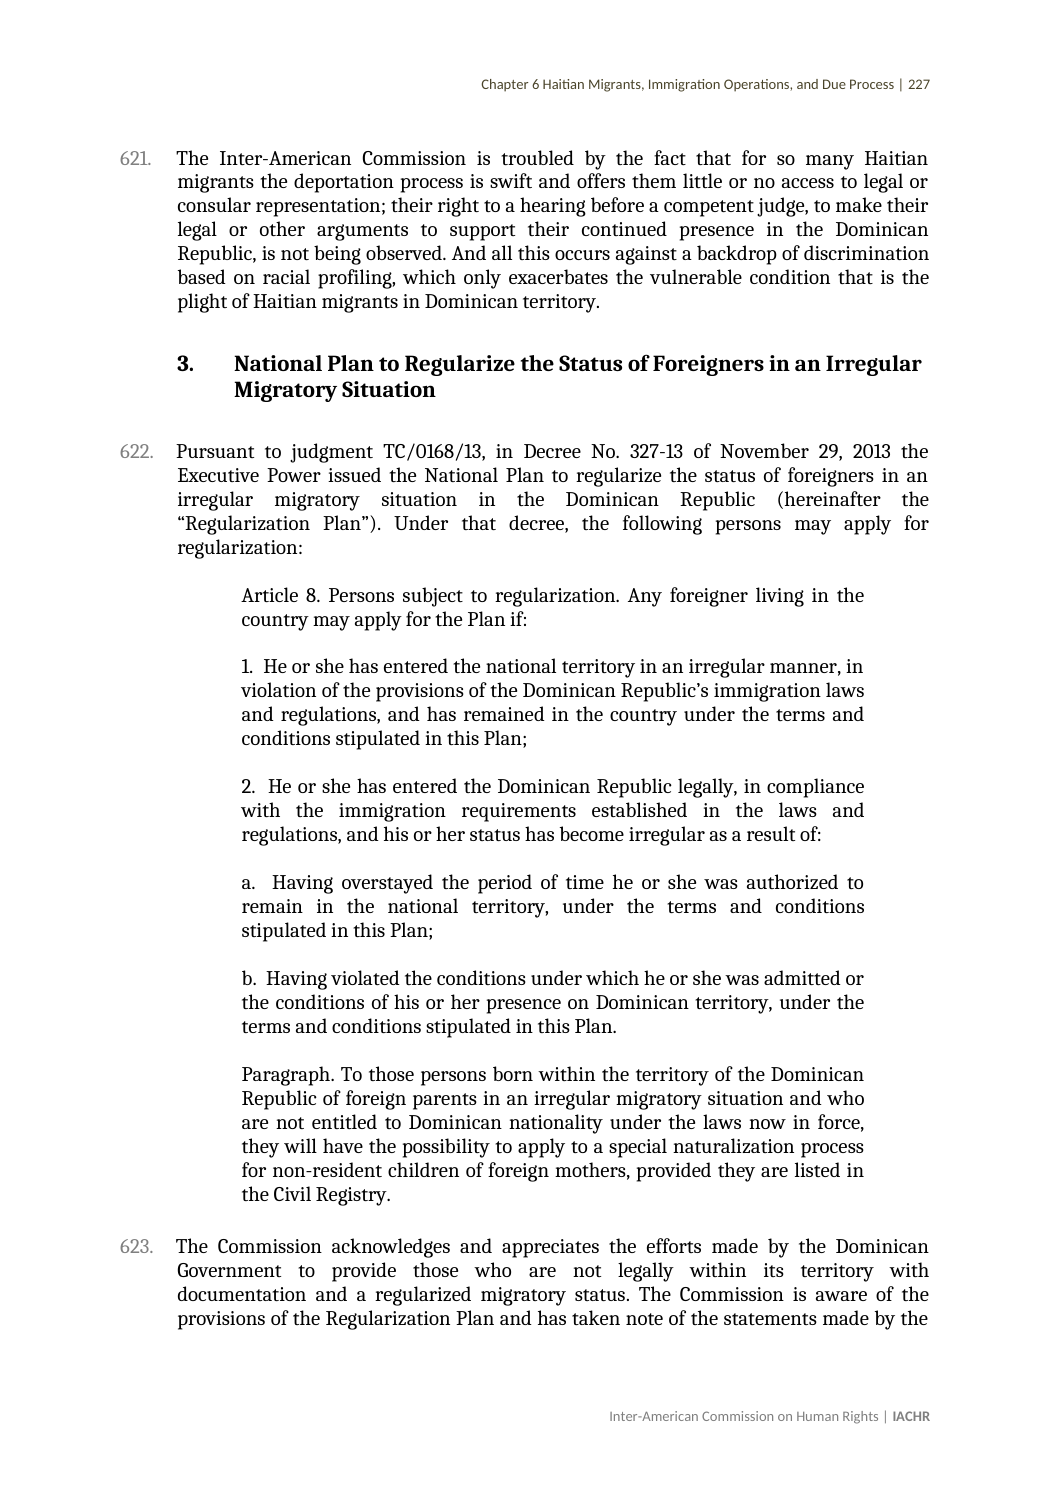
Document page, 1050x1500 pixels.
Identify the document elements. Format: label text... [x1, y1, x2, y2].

text 1. He or she has entered the national territory in an irregular manner, in violation of the provisions of the Dominican Republic’s immigration laws and regulations, and has remained in the country under the terms and conditions stipulated in this Plan; [241, 655, 866, 751]
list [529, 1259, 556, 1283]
subtitle 3. National Plan to Regularize the Status of Foreigners in an Irregular Migratory Situation [177, 350, 930, 403]
text Paragraph. To those persons born within the territory of the Dominican Republic of foreign parents in an irregular migratory situation and who are not entitled to Dominican nationality under the laws now in force, they will have the possibility to apply to a special naturalization process for non-resident children of foreign mothers, provided they are listed in the Civil Registry. [241, 1062, 866, 1206]
text a. Having overstayed the period of time he or she was authorized to remain in the national territory, under the terms and conditions stipulated in this Plan; [241, 871, 866, 943]
list Pursuant to judgment TC/0168/13, in Decree No. 327-13 of November 29, 2013 the Executive Power issued the National Plan to regularize the status of foreigners in an irregular migratory situation in the Dominican Republic (hereinafter the “Regularization Plan”). Under that decree, the following persons may apply for regularization: [120, 439, 930, 559]
text Article 8. Persons subject to regularization. Any foreigner living in the country may apply for the Plan if: [241, 583, 866, 631]
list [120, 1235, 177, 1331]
text b. Having violated the conditions under which he or she was admitted or the conditions of his or her presence on Dominican territory, under the terms and conditions stipulated in this Plan. [241, 967, 866, 1038]
list The Inter-American Commission is troubled by the fact that for so many Haitian migrants the deportation process is swift and offers them little or no access to legal or consular representation; their right to a hearing before a competent judge, to make their legal or other arguments to support their continued presence in the Dominican Republic, is not being observed. And all this occurs against a backdrop of discrimination based on racial profiling, which only exacerbates the vulnerable condition that is the plight of Haitian migrants in Dominican territory. [120, 146, 930, 314]
text 2. He or she has entered the Dominican Republic legally, in compliance with the immigration requirements established in the laws and regulations, and his or her status has become irregular as a result of: [241, 775, 866, 847]
